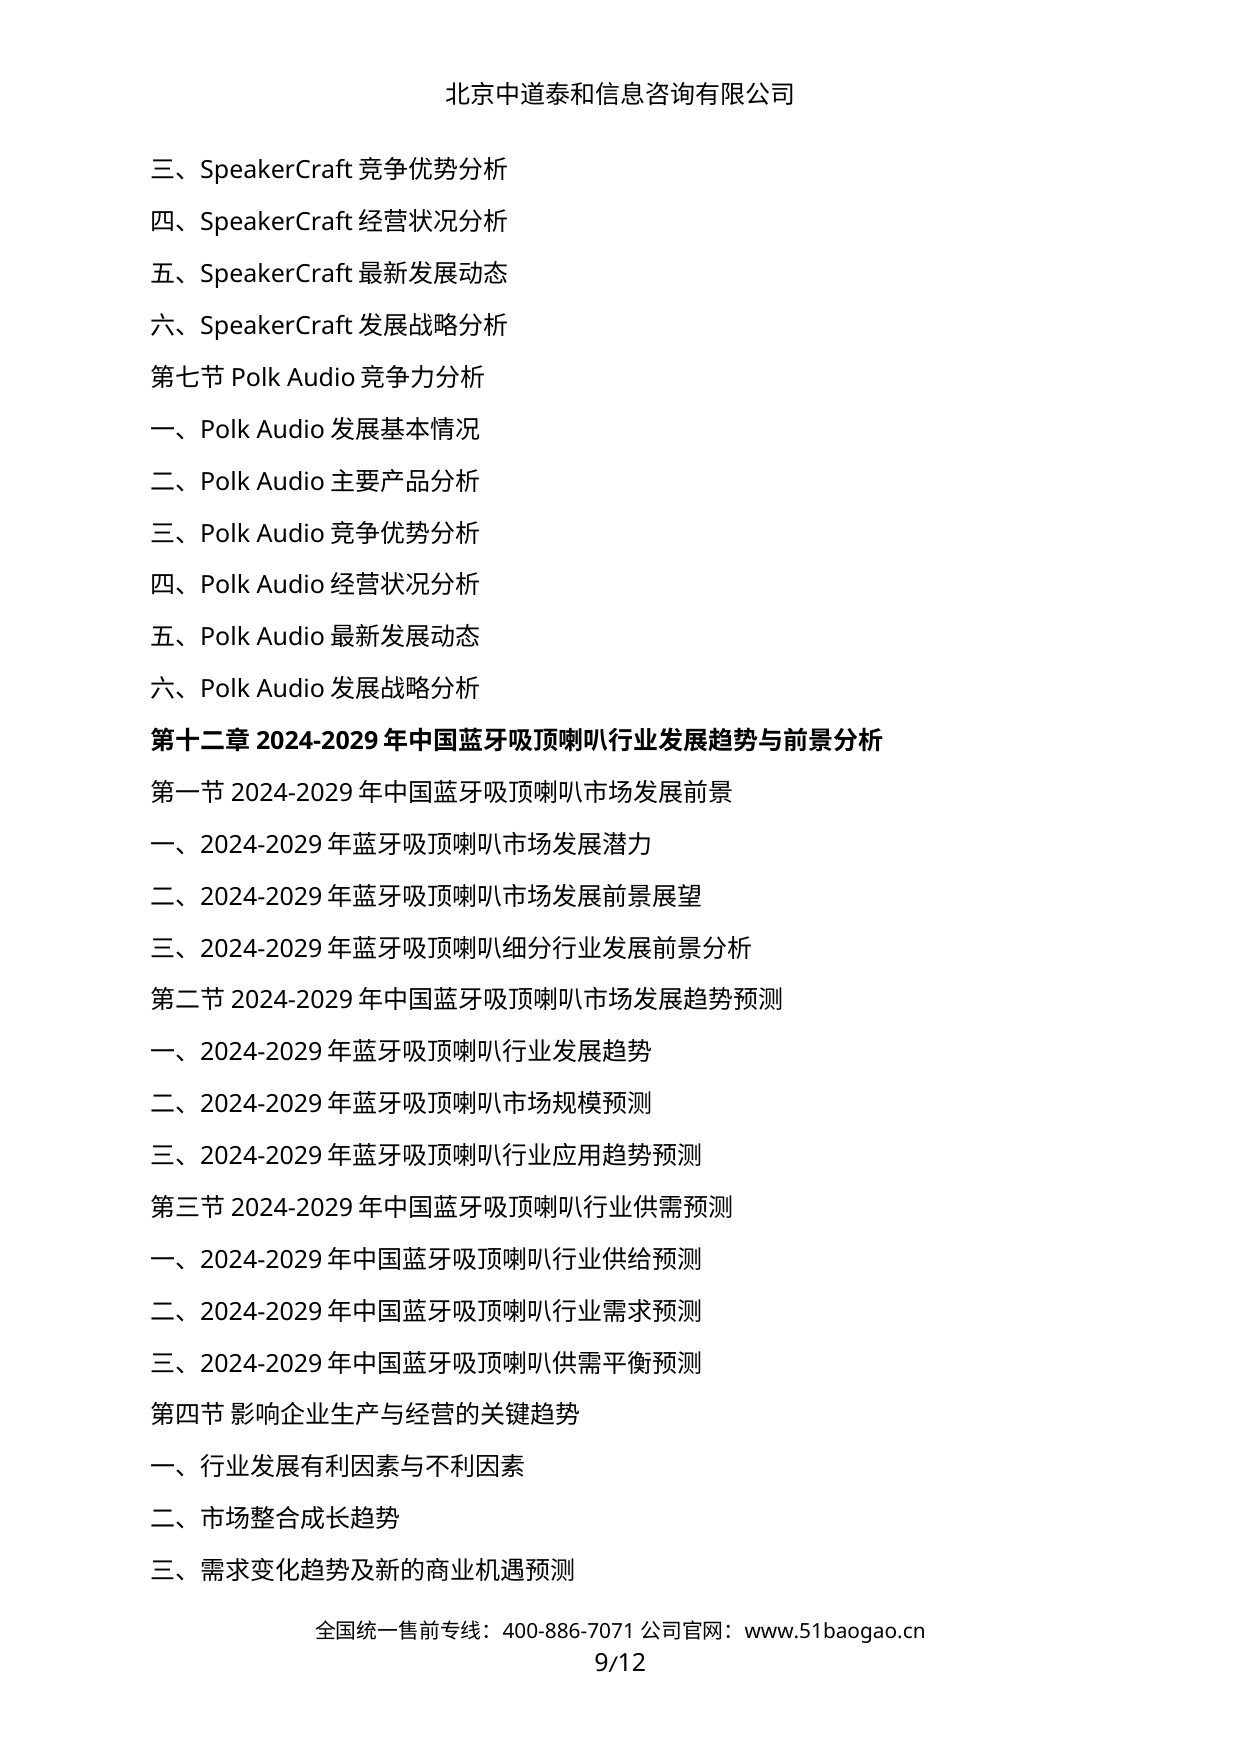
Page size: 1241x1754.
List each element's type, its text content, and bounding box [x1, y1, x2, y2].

text 三、2024-2029年蓝牙吸顶喇叭细分行业发展前景分析 [150, 928, 1090, 964]
text 二、2024-2029年中国蓝牙吸顶喇叭行业需求预测 [150, 1291, 1090, 1327]
text 二、2024-2029年蓝牙吸顶喇叭市场规模预测 [150, 1084, 1090, 1120]
text 二、Polk Audio主要产品分析 [150, 461, 1090, 497]
text 三、需求变化趋势及新的商业机遇预测 [150, 1551, 1090, 1587]
text 一、2024-2029年中国蓝牙吸顶喇叭行业供给预测 [150, 1239, 1090, 1276]
text 二、2024-2029年蓝牙吸顶喇叭市场发展前景展望 [150, 876, 1090, 912]
text 四、SpeakerCraft经营状况分析 [150, 202, 1090, 238]
text 三、2024-2029年中国蓝牙吸顶喇叭供需平衡预测 [150, 1343, 1090, 1379]
text 第四节 影响企业生产与经营的关键趋势 [150, 1395, 1090, 1431]
text 四、Polk Audio经营状况分析 [150, 565, 1090, 601]
text 一、2024-2029年蓝牙吸顶喇叭行业发展趋势 [150, 1032, 1090, 1068]
text 五、Polk Audio最新发展动态 [150, 617, 1090, 653]
text 第七节 Polk Audio竞争力分析 [150, 357, 1090, 394]
text 第三节 2024-2029年中国蓝牙吸顶喇叭行业供需预测 [150, 1187, 1090, 1224]
text 第二节 2024-2029年中国蓝牙吸顶喇叭市场发展趋势预测 [150, 980, 1090, 1016]
text 二、市场整合成长趋势 [150, 1499, 1090, 1535]
text 一、行业发展有利因素与不利因素 [150, 1447, 1090, 1483]
text 六、SpeakerCraft发展战略分析 [150, 306, 1090, 342]
text 三、2024-2029年蓝牙吸顶喇叭行业应用趋势预测 [150, 1136, 1090, 1172]
text 一、Polk Audio发展基本情况 [150, 409, 1090, 446]
text 六、Polk Audio发展战略分析 [150, 669, 1090, 705]
text 五、SpeakerCraft最新发展动态 [150, 254, 1090, 290]
text 三、SpeakerCraft竞争优势分析 [150, 150, 1090, 186]
text 一、2024-2029年蓝牙吸顶喇叭市场发展潜力 [150, 824, 1090, 861]
text 第一节 2024-2029年中国蓝牙吸顶喇叭市场发展前景 [150, 772, 1090, 809]
text 第十二章 2024-2029年中国蓝牙吸顶喇叭行业发展趋势与前景分析 [150, 721, 1090, 757]
text 三、Polk Audio竞争优势分析 [150, 513, 1090, 549]
